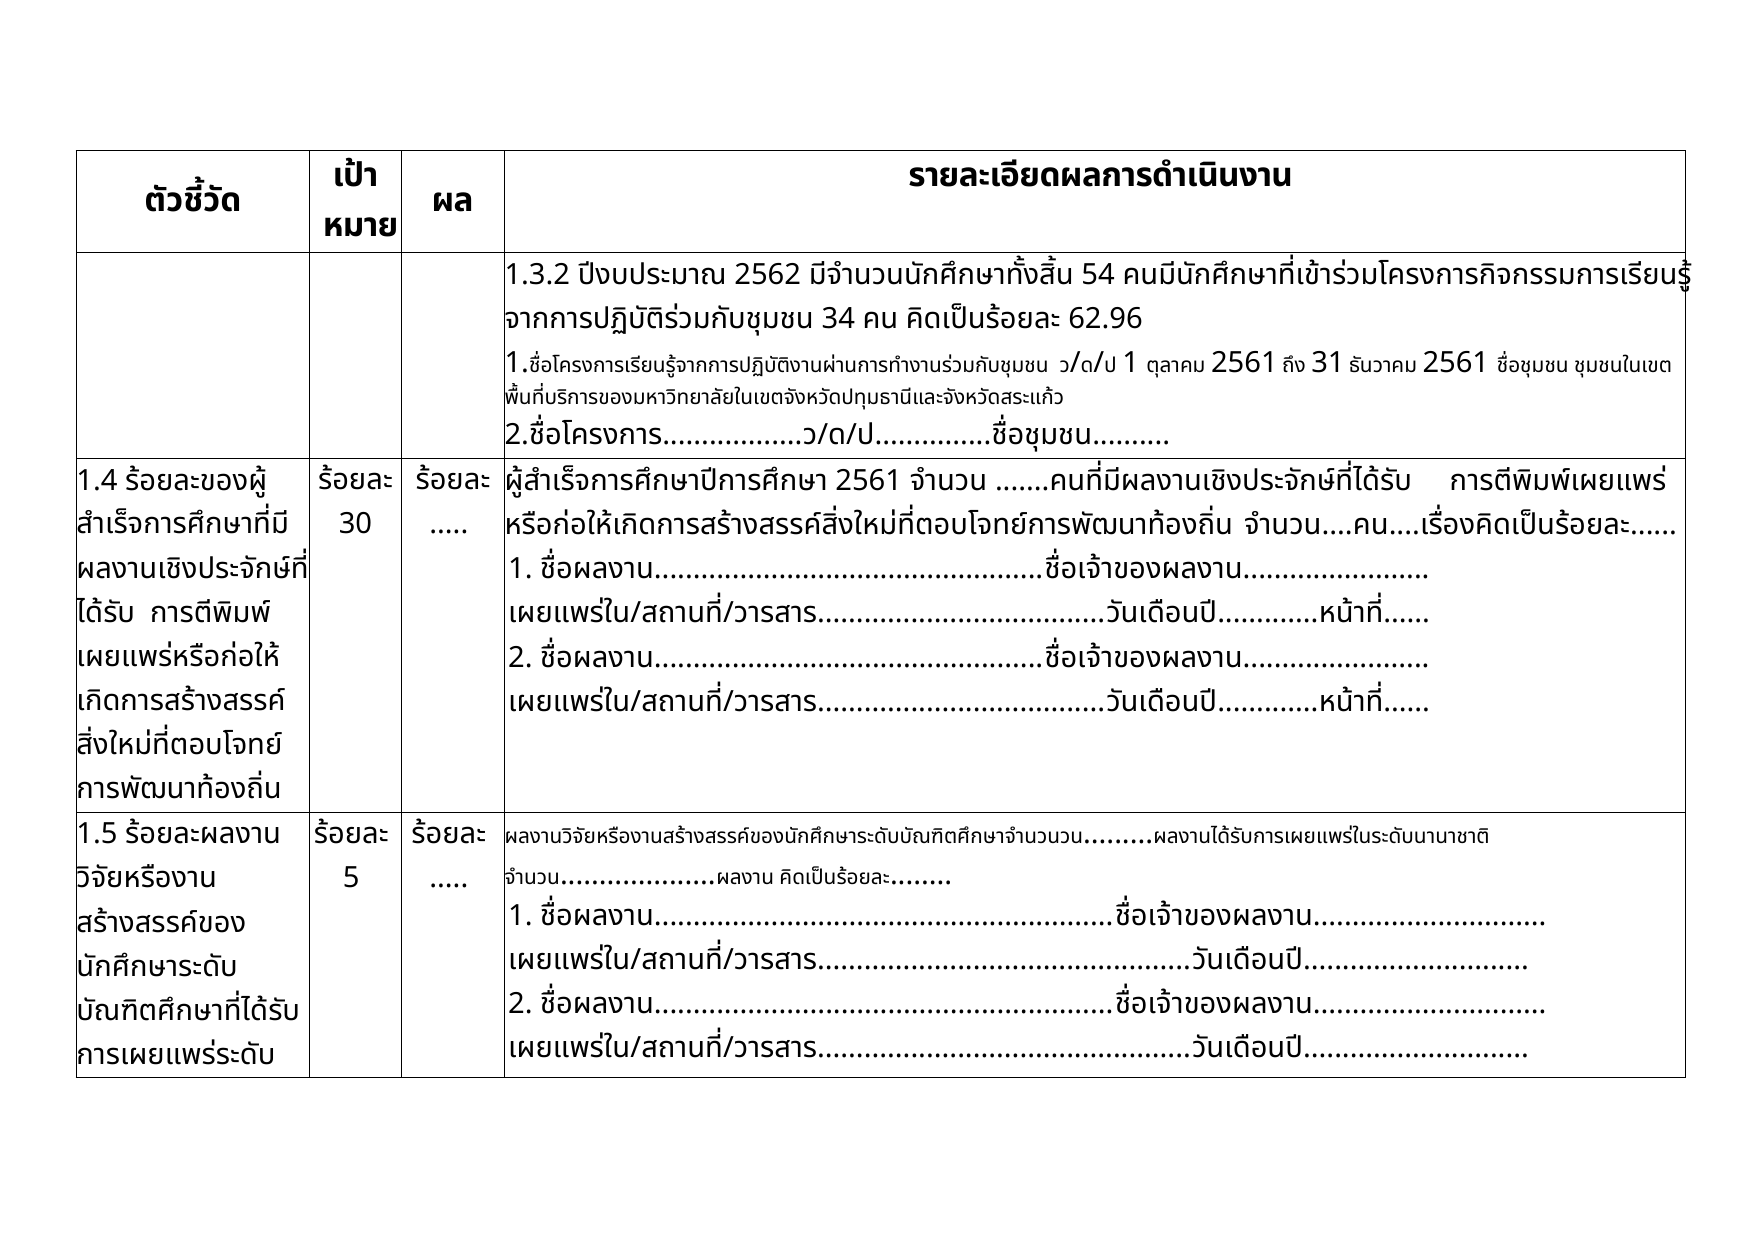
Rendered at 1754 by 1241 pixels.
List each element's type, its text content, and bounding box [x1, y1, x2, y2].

table_header ผล [402, 151, 504, 252]
table_cell ร้อยละ ..... [402, 459, 504, 812]
table_cell ร้อยละ ..... [402, 813, 504, 1077]
table_cell ร้อยละ 5 [310, 813, 401, 1077]
table_header ตัวชี้วัด [77, 151, 309, 252]
table_header เป้าหมาย [310, 151, 401, 252]
table_cell ผู้สำเร็จการศึกษาปีการศึกษา 2561 จำนวน .......คนที่มีผลงานเชิงประจักษ์ที่ได้รับ การตีพิมพ์เผยแพร่หรือก่อให้เกิดการสร้างสรรค์สิ่งใหม่ที่ตอบโจทย์การพัฒนาท้องถิ่น จำนวน....คน....เรื่องคิดเป็นร้อยละ...... 1. ชื่อผลงาน..................................................ชื่อเจ้าของผลงาน........................ เผยแพร่ใน/สถานที่/วารสาร.....................................วันเดือนปี.............หน้าที่...... 2. ชื่อผลงาน..................................................ชื่อเจ้าของผลงาน........................ เผยแพร่ใน/สถานที่/วารสาร.....................................วันเดือนปี.............หน้าที่...... [505, 459, 1685, 812]
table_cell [77, 813, 309, 1077]
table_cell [505, 813, 1685, 1077]
table_header รายละเอียดผลการดำเนินงาน [505, 151, 1685, 252]
table_cell 1.4 ร้อยละของผู้สำเร็จการศึกษาที่มีผลงานเชิงประจักษ์ที่ได้รับ การตีพิมพ์เผยแพร่หรือก่อให้เกิดการสร้างสรรค์สิ่งใหม่ที่ตอบโจทย์การพัฒนาท้องถิ่น [77, 459, 309, 812]
table_cell ร้อยละ 30 [310, 459, 401, 812]
